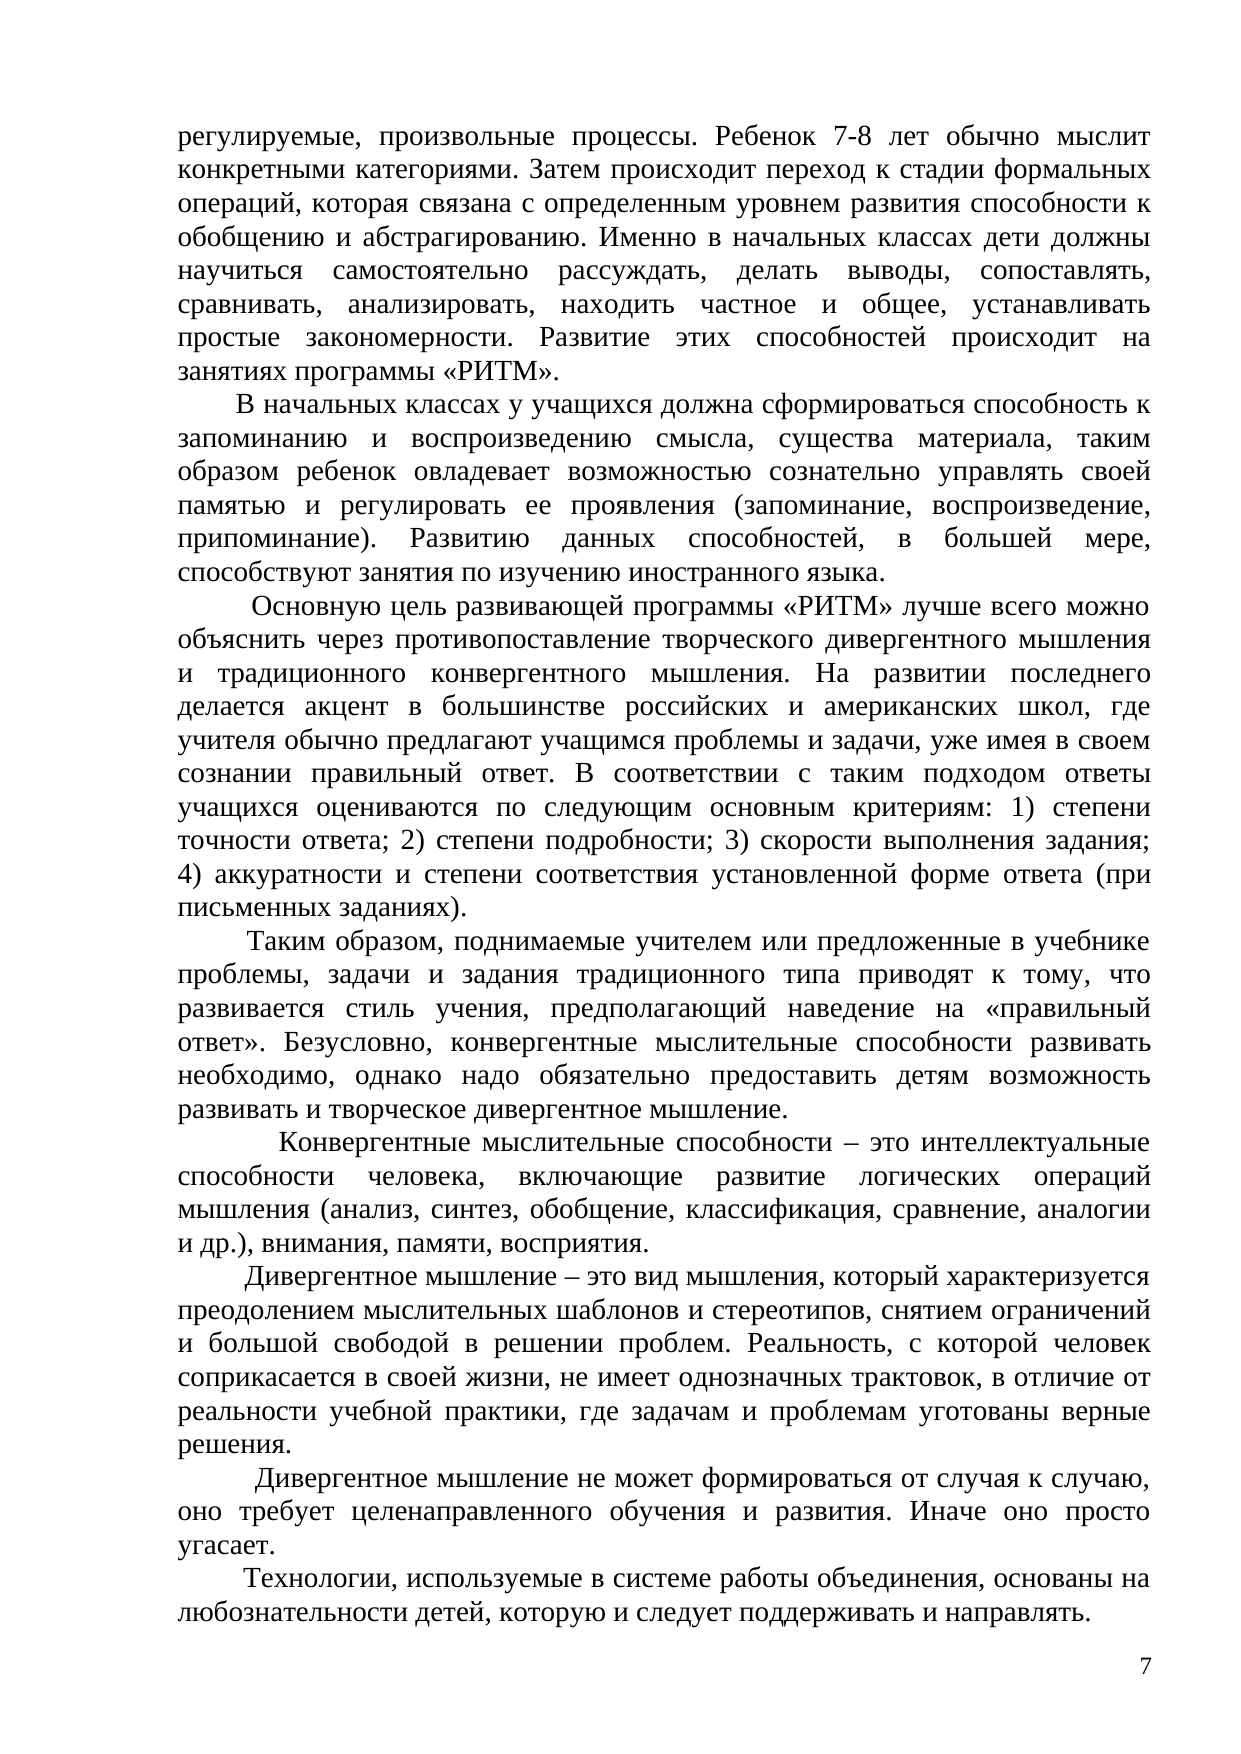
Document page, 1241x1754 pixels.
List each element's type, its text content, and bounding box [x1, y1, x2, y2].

text Технологии, используемые в системе работы объединения, основаны на любознательности детей, которую и следует поддерживать и направлять. [177, 1560, 1152, 1627]
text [177, 118, 1152, 386]
text Конвергентные мыслительные способности – это интеллектуальные способности человека, включающие развитие логических операций мышления (анализ, синтез, обобщение, классификация, сравнение, аналогии и др.), внимания, памяти, восприятия. [177, 1124, 1152, 1258]
text Основную цель развивающей программы «РИТМ» лучше всего можно объяснить через противопоставление творческого дивергентного мышления и традиционного конвергентного мышления. На развитии последнего делается акцент в большинстве российских и американских школ, где учителя обычно предлагают учащимся проблемы и задачи, уже имея в своем сознании правильный ответ. В соответствии с таким подходом ответы учащихся оцениваются по следующим основным критериям: 1) степени точности ответа; 2) степени подробности; 3) скорости выполнения задания; 4) аккуратности и степени соответствия установленной форме ответа (при письменных заданиях). [177, 588, 1152, 923]
text Дивергентное мышление не может формироваться от случая к случаю, оно требует целенаправленного обучения и развития. Иначе оно просто угасает. [177, 1460, 1152, 1560]
text В начальных классах у учащихся должна сформироваться способность к запоминанию и воспроизведению смысла, существа материала, таким образом ребенок овладевает возможностью сознательно управлять своей памятью и регулировать ее проявления (запоминание, воспроизведение, припоминание). Развитию данных способностей, в большей мере, способствуют занятия по изучению иностранного языка. [177, 386, 1152, 588]
text Таким образом, поднимаемые учителем или предложенные в учебнике проблемы, задачи и задания традиционного типа приводят к тому, что развивается стиль учения, предполагающий наведение на «правильный ответ». Безусловно, конвергентные мыслительные способности развивать необходимо, однако надо обязательно предоставить детям возможность развивать и творческое дивергентное мышление. [177, 923, 1152, 1124]
text Дивергентное мышление – это вид мышления, который характеризуется преодолением мыслительных шаблонов и стереотипов, снятием ограничений и большой свободой в решении проблем. Реальность, с которой человек соприкасается в своей жизни, не имеет однозначных трактовок, в отличие от реальности учебной практики, где задачам и проблемам уготованы верные решения. [177, 1258, 1152, 1460]
